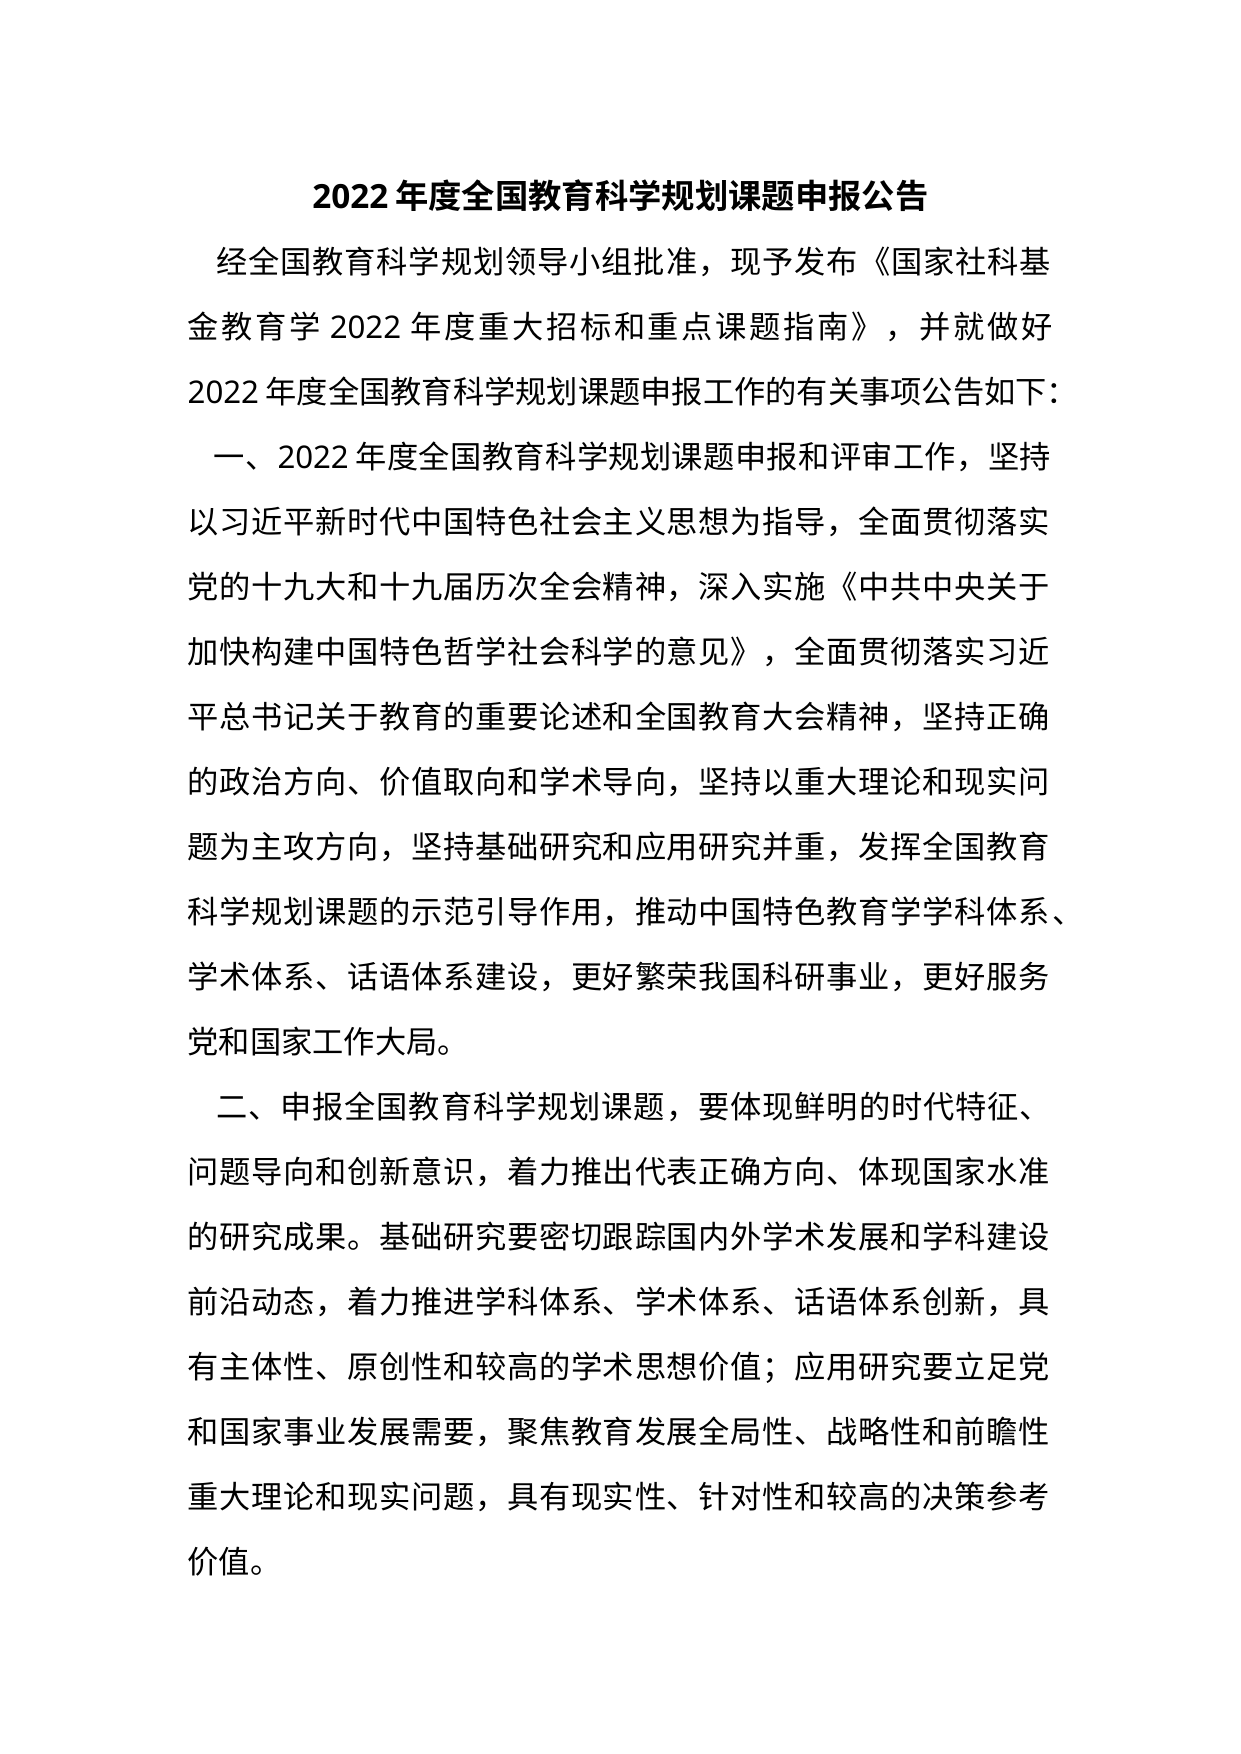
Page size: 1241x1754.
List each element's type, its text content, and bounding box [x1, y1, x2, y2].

text 2022年度全国教育科学规划课题申报公告 [187, 162, 1053, 227]
text 经全国教育科学规划领导小组批准，现予发布《国家社科基金教育学2022年度重大招标和重点课题指南》，并就做好2022年度全国教育科学规划课题申报工作的有关事项公告如下： [187, 227, 1053, 422]
text 二、申报全国教育科学规划课题，要体现鲜明的时代特征、问题导向和创新意识，着力推出代表正确方向、体现国家水准的研究成果。基础研究要密切跟踪国内外学术发展和学科建设前沿动态，着力推进学科体系、学术体系、话语体系创新，具有主体性、原创性和较高的学术思想价值；应用研究要立足党和国家事业发展需要，聚焦教育发展全局性、战略性和前瞻性重大理论和现实问题，具有现实性、针对性和较高的决策参考价值。 [187, 1072, 1053, 1592]
text 一、2022年度全国教育科学规划课题申报和评审工作，坚持以习近平新时代中国特色社会主义思想为指导，全面贯彻落实党的十九大和十九届历次全会精神，深入实施《中共中央关于加快构建中国特色哲学社会科学的意见》，全面贯彻落实习近平总书记关于教育的重要论述和全国教育大会精神，坚持正确的政治方向、价值取向和学术导向，坚持以重大理论和现实问题为主攻方向，坚持基础研究和应用研究并重，发挥全国教育科学规划课题的示范引导作用，推动中国特色教育学学科体系、学术体系、话语体系建设，更好繁荣我国科研事业，更好服务党和国家工作大局。 [187, 422, 1053, 1072]
